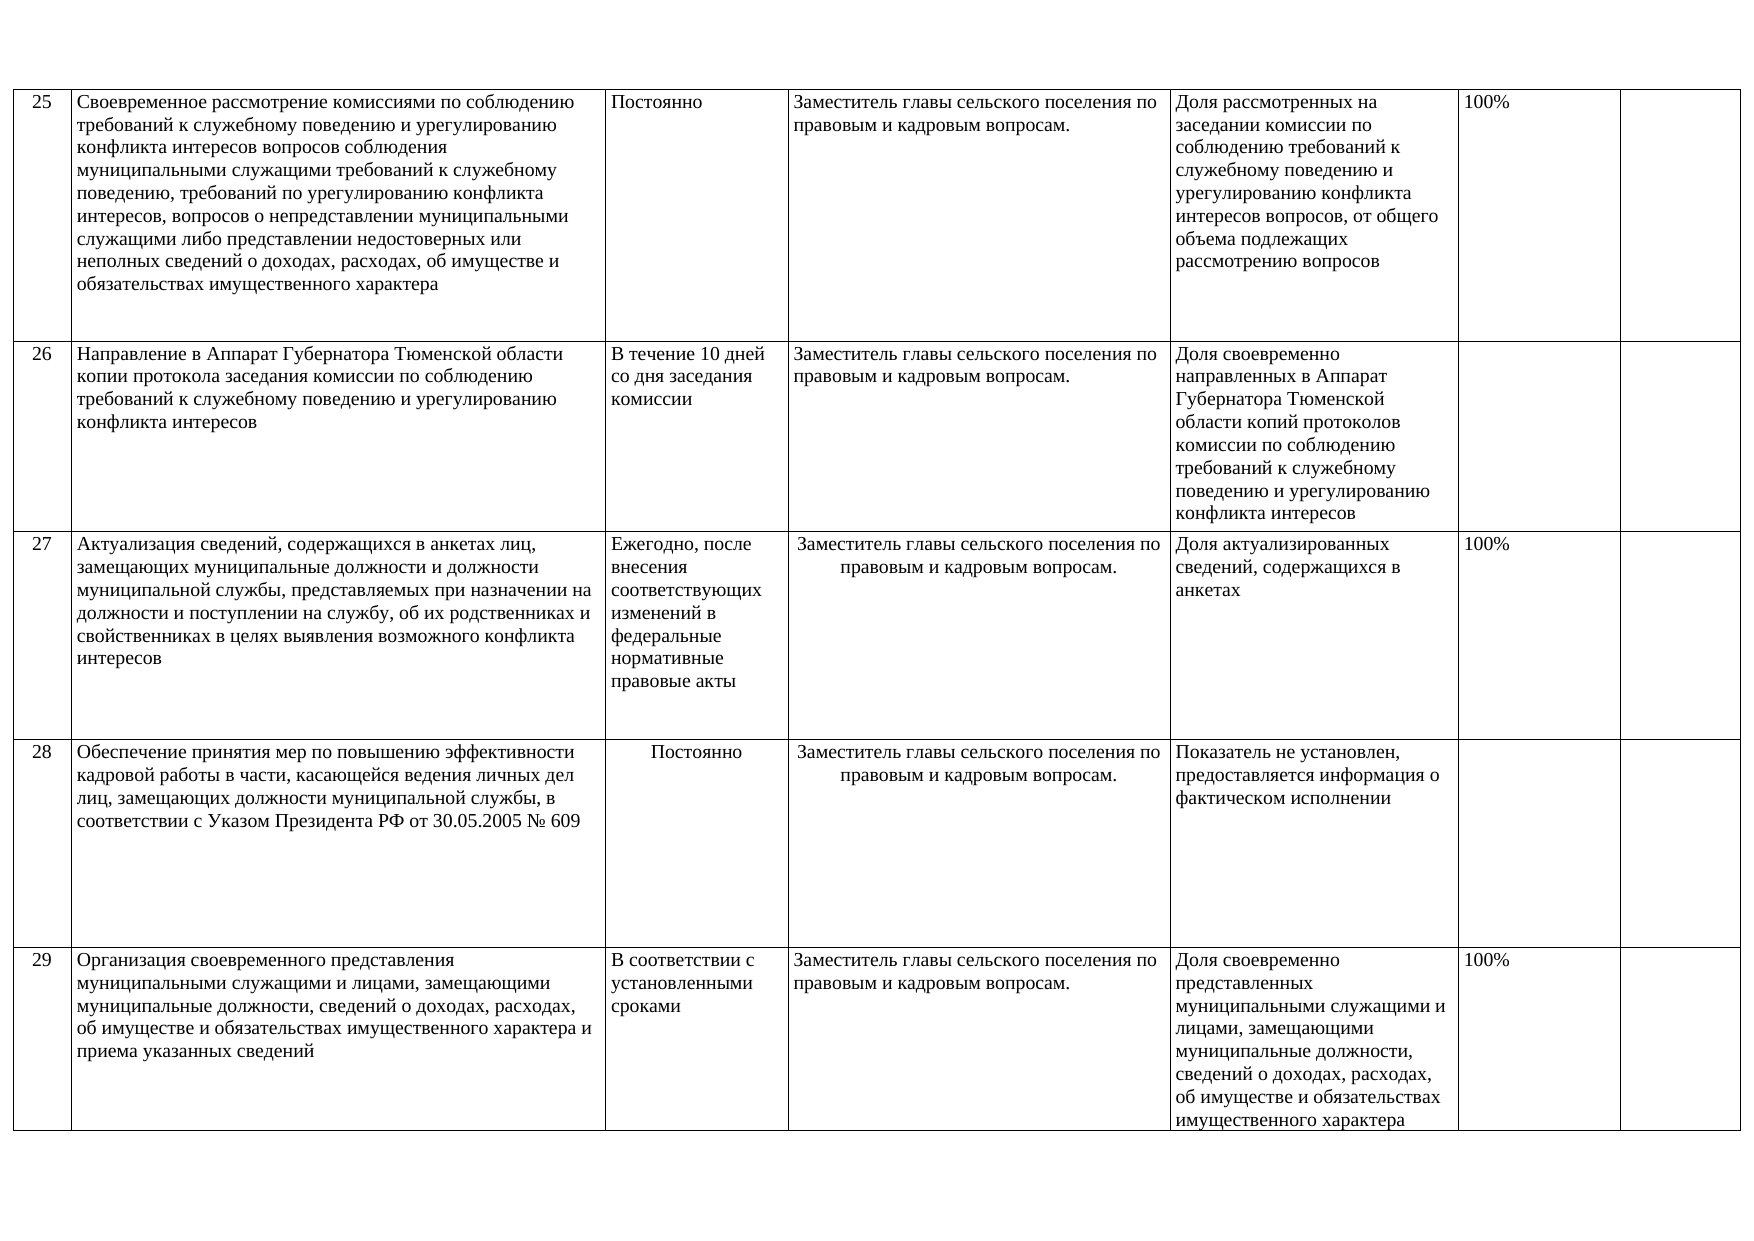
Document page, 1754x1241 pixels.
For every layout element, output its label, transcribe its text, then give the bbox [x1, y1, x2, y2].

table_cell [1459, 740, 1620, 947]
table_cell Заместитель главы сельского поселения по правовым и кадровым вопросам. [789, 532, 1170, 739]
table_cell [789, 90, 1170, 341]
table_cell Доля актуализированных сведений, содержащихся в анкетах [1171, 532, 1458, 739]
table_cell Заместитель главы сельского поселения по правовым и кадровым вопросам. [789, 342, 1170, 531]
table_cell Своевременное рассмотрение комиссиями по соблюдению требований к служебному поведению и урегулированию конфликта интересов вопросов соблюдения муниципальными служащими требований к служебному поведению, требований по урегулированию конфликта интересов, вопросов о непредставлении муниципальными служащими либо представлении недостоверных или неполных сведений о доходах, расходах, об имуществе и обязательствах имущественного характера [72, 90, 605, 341]
table_cell Доля своевременно представленных муниципальными служащими и лицами, замещающими муниципальные должности, сведений о доходах, расходах, об имуществе и обязательствах имущественного характера [1171, 948, 1458, 1130]
table_cell 29 [14, 948, 71, 1130]
table_cell 100% [1459, 532, 1620, 739]
table_cell Ежегодно, после внесения соответствующих изменений в федеральные нормативные правовые акты [606, 532, 788, 739]
table_cell [1621, 90, 1740, 341]
table_cell Постоянно [606, 90, 788, 341]
table_cell [1621, 342, 1740, 531]
table_cell [1459, 342, 1620, 531]
table_cell Заместитель главы сельского поселения по правовым и кадровым вопросам. [789, 740, 1170, 947]
table_cell [1621, 532, 1740, 739]
table_cell [1621, 948, 1740, 1130]
table_cell 28 [14, 740, 71, 947]
table_cell В течение 10 дней со дня заседания комиссии [606, 342, 788, 531]
table_cell Направление в Аппарат Губернатора Тюменской области копии протокола заседания комиссии по соблюдению требований к служебному поведению и урегулированию конфликта интересов [72, 342, 605, 531]
table_cell Доля своевременно направленных в Аппарат Губернатора Тюменской области копий протоколов комиссии по соблюдению требований к служебному поведению и урегулированию конфликта интересов [1171, 342, 1458, 531]
table_cell 26 [14, 342, 71, 531]
table_cell 25 [14, 90, 71, 341]
table_cell 100% [1459, 948, 1620, 1130]
table_cell 100% [1459, 90, 1620, 341]
table_cell Доля рассмотренных на заседании комиссии по соблюдению требований к служебному поведению и урегулированию конфликта интересов вопросов, от общего объема подлежащих рассмотрению вопросов [1171, 90, 1458, 341]
table_cell 27 [14, 532, 71, 739]
table_cell [1621, 740, 1740, 947]
table_cell Обеспечение принятия мер по повышению эффективности кадровой работы в части, касающейся ведения личных дел лиц, замещающих должности муниципальной службы, в соответствии с Указом Президента РФ от 30.05.2005 № 609 [72, 740, 605, 947]
table_cell В соответствии с установленными сроками [606, 948, 788, 1130]
table_cell Актуализация сведений, содержащихся в анкетах лиц, замещающих муниципальные должности и должности муниципальной службы, представляемых при назначении на должности и поступлении на службу, об их родственниках и свойственниках в целях выявления возможного конфликта интересов [72, 532, 605, 739]
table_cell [789, 948, 1170, 1130]
table_cell Организация своевременного представления муниципальными служащими и лицами, замещающими муниципальные должности, сведений о доходах, расходах, об имуществе и обязательствах имущественного характера и приема указанных сведений [72, 948, 605, 1130]
table_cell Показатель не установлен, предоставляется информация о фактическом исполнении [1171, 740, 1458, 947]
table_cell Постоянно [606, 740, 788, 947]
